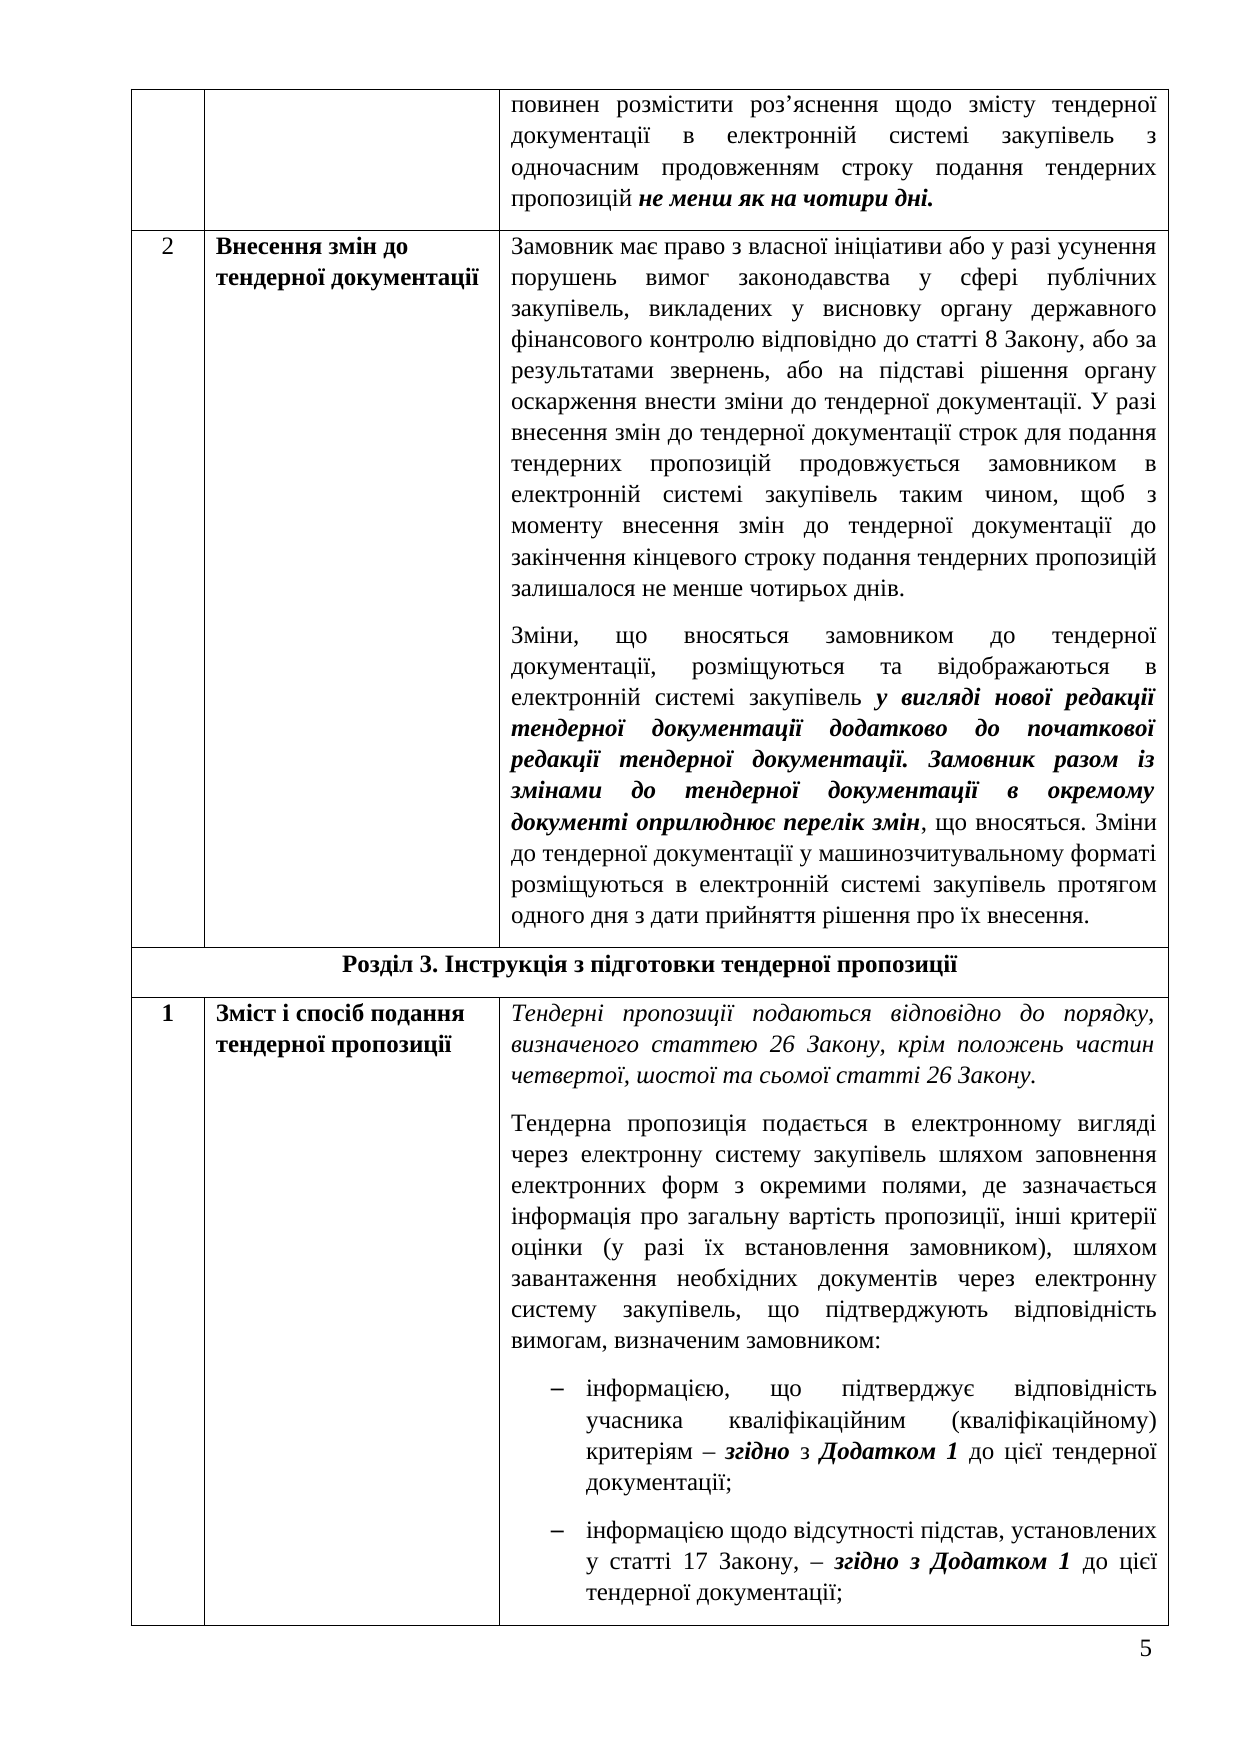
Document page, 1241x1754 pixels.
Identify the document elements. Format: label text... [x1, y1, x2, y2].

table_cell 1 [132, 998, 204, 1625]
table_cell 2 [132, 231, 204, 947]
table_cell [205, 998, 499, 1625]
table_cell Розділ 3. Інструкція з підготовки тендерної пропозиції [132, 948, 1168, 997]
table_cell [500, 998, 1168, 1625]
table_cell Внесення змін до тендерної документації [205, 231, 499, 947]
table_cell 1 [132, 90, 204, 230]
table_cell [500, 90, 1168, 230]
table_cell Замовник має право з власної ініціативи або у разі усунення порушень вимог законодавства у сфері публічних закупівель, викладених у висновку органу державного фінансового контролю відповідно до статті 8 Закону, або за результатами звернень, або на підставі рішення органу оскарження внести зміни до тендерної документації. У разі внесення змін до тендерної документації строк для подання тендерних пропозицій продовжується замовником в електронній системі закупівель таким чином, щоб з моменту внесення змін до тендерної документації до закінчення кінцевого строку подання тендерних пропозицій залишалося не менше чотирьох днів. Зміни, що вносяться замовником до тендерної документації, розміщуються та відображаються в електронній системі закупівель у вигляді нової редакції тендерної документації додатково до початкової редакції тендерної документації. Замовник разом із змінами до тендерної документації в окремому документі оприлюднює перелік змін, що вносяться. Зміни до тендерної документації у машинозчитувальному форматі розміщуються в електронній системі закупівель протягом одного дня з дати прийняття рішення про їх внесення. [500, 231, 1168, 947]
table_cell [205, 90, 499, 230]
